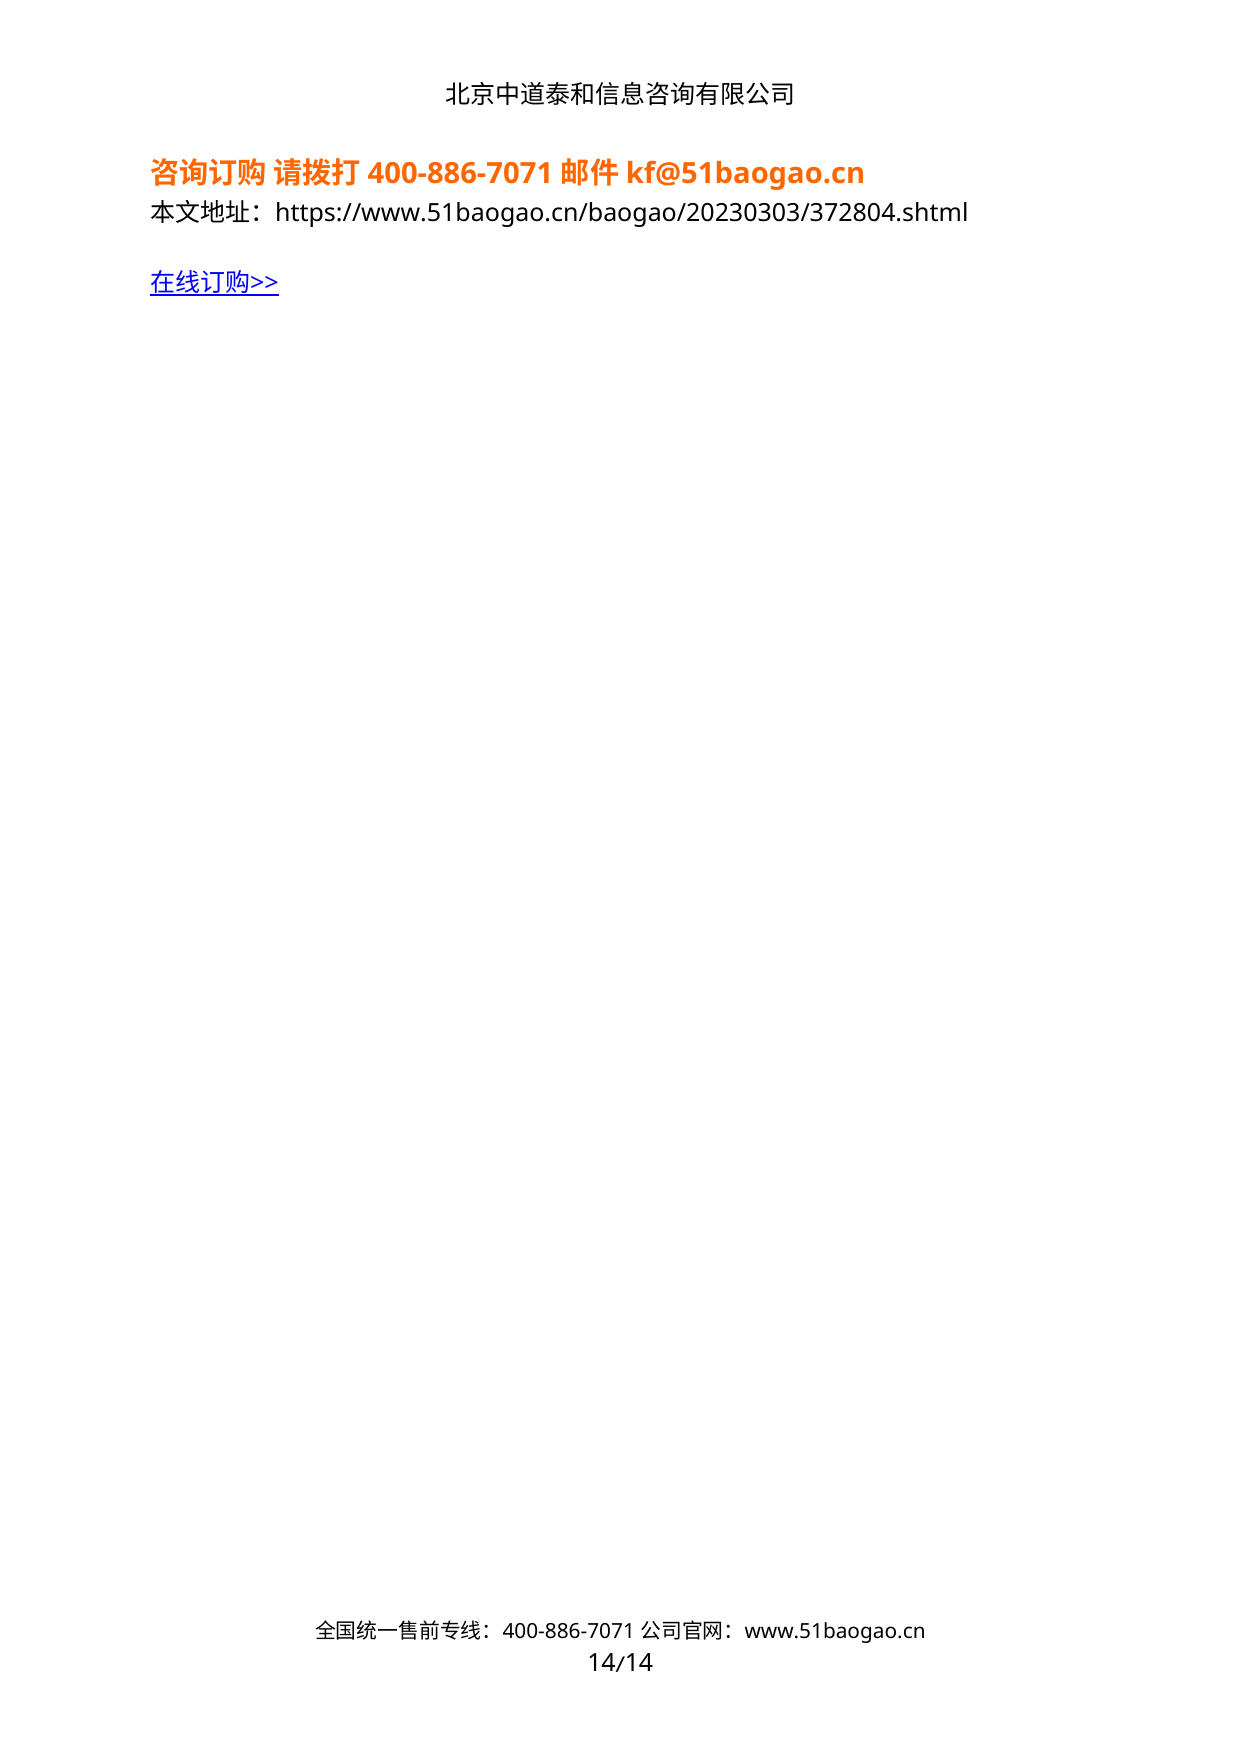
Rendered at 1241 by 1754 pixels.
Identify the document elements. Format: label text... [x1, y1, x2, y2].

text 在线订购>> [150, 229, 1090, 299]
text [150, 150, 1090, 229]
